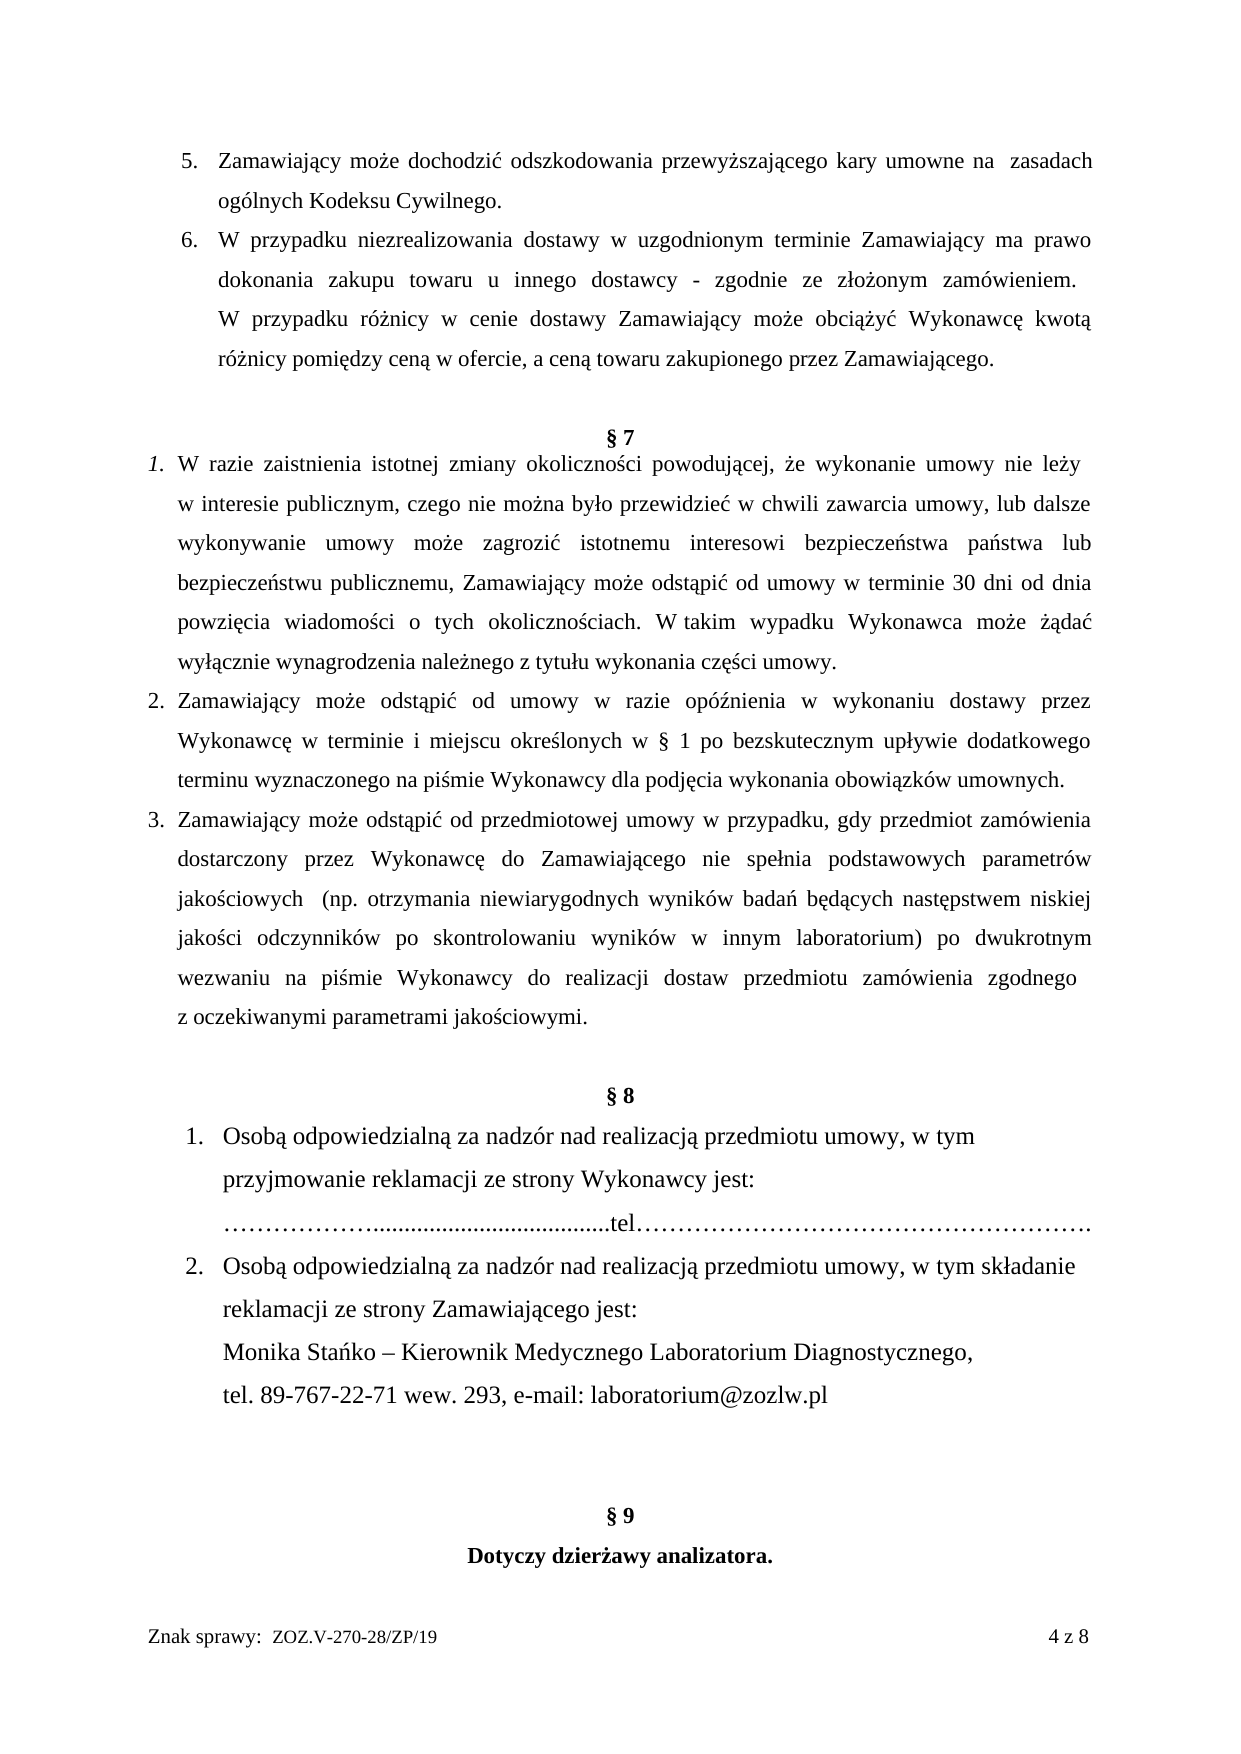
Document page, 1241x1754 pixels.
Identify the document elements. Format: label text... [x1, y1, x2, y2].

list Zamawiający może odstąpić od umowy w razie opóźnienia w wykonaniu dostawy przez Wykonawcę w terminie i miejscu określonych w § 1 po bezskutecznym upływie dodatkowego terminu wyznaczonego na piśmie Wykonawcy dla podjęcia wykonania obowiązków umownych. [148, 687, 1093, 792]
list W przypadku niezrealizowania dostawy w uzgodnionym terminie Zamawiający ma prawo dokonania zakupu towaru u innego dostawcy - zgodnie ze złożonym zamówieniem. W przypadku różnicy w cenie dostawy Zamawiający może obciążyć Wykonawcę kwotą różnicy pomiędzy ceną w ofercie, a ceną towaru zakupionego przez Zamawiającego. [181, 227, 1093, 371]
text § 7 [148, 424, 1093, 450]
list Osobą odpowiedzialną za nadzór nad realizacją przedmiotu umowy, w tym składanie reklamacji ze strony Zamawiającego jest: [185, 1251, 1093, 1323]
text Monika Stańko – Kierownik Medycznego Laboratorium Diagnostycznego, tel. 89-767-22-71 wew. 293, e-mail: laboratorium@zozlw.pl [223, 1337, 1093, 1409]
text § 9 [148, 1502, 1093, 1529]
text Dotyczy dzierżawy analizatora. [148, 1542, 1093, 1568]
text § 8 [148, 1082, 1093, 1108]
list Osobą odpowiedzialną za nadzór nad realizacją przedmiotu umowy, w tym przyjmowanie reklamacji ze strony Wykonawcy jest: [185, 1121, 1093, 1193]
list Zamawiający może dochodzić odszkodowania przewyższającego kary umowne na zasadach ogólnych Kodeksu Cywilnego. [181, 148, 1093, 213]
list W razie zaistnienia istotnej zmiany okoliczności powodującej, że wykonanie umowy nie leży w interesie publicznym, czego nie można było przewidzieć w chwili zawarcia umowy, lub dalsze wykonywanie umowy może zagrozić istotnemu interesowi bezpieczeństwa państwa lub bezpieczeństwu publicznemu, Zamawiający może odstąpić od umowy w terminie 30 dni od dnia powzięcia wiadomości o tych okolicznościach. W takim wypadku Wykonawca może żądać wyłącznie wynagrodzenia należnego z tytułu wykonania części umowy. [148, 450, 1093, 674]
list Zamawiający może odstąpić od przedmiotowej umowy w przypadku, gdy przedmiot zamówienia dostarczony przez Wykonawcę do Zamawiającego nie spełnia podstawowych parametrów jakościowych (np. otrzymania niewiarygodnych wyników badań będących następstwem niskiej jakości odczynników po skontrolowaniu wyników w innym laboratorium) po dwukrotnym wezwaniu na piśmie Wykonawcy do realizacji dostaw przedmiotu zamówienia zgodnego z oczekiwanymi parametrami jakościowymi. [148, 806, 1093, 1029]
text ………………......................................tel………………………………………………. [223, 1208, 1093, 1236]
